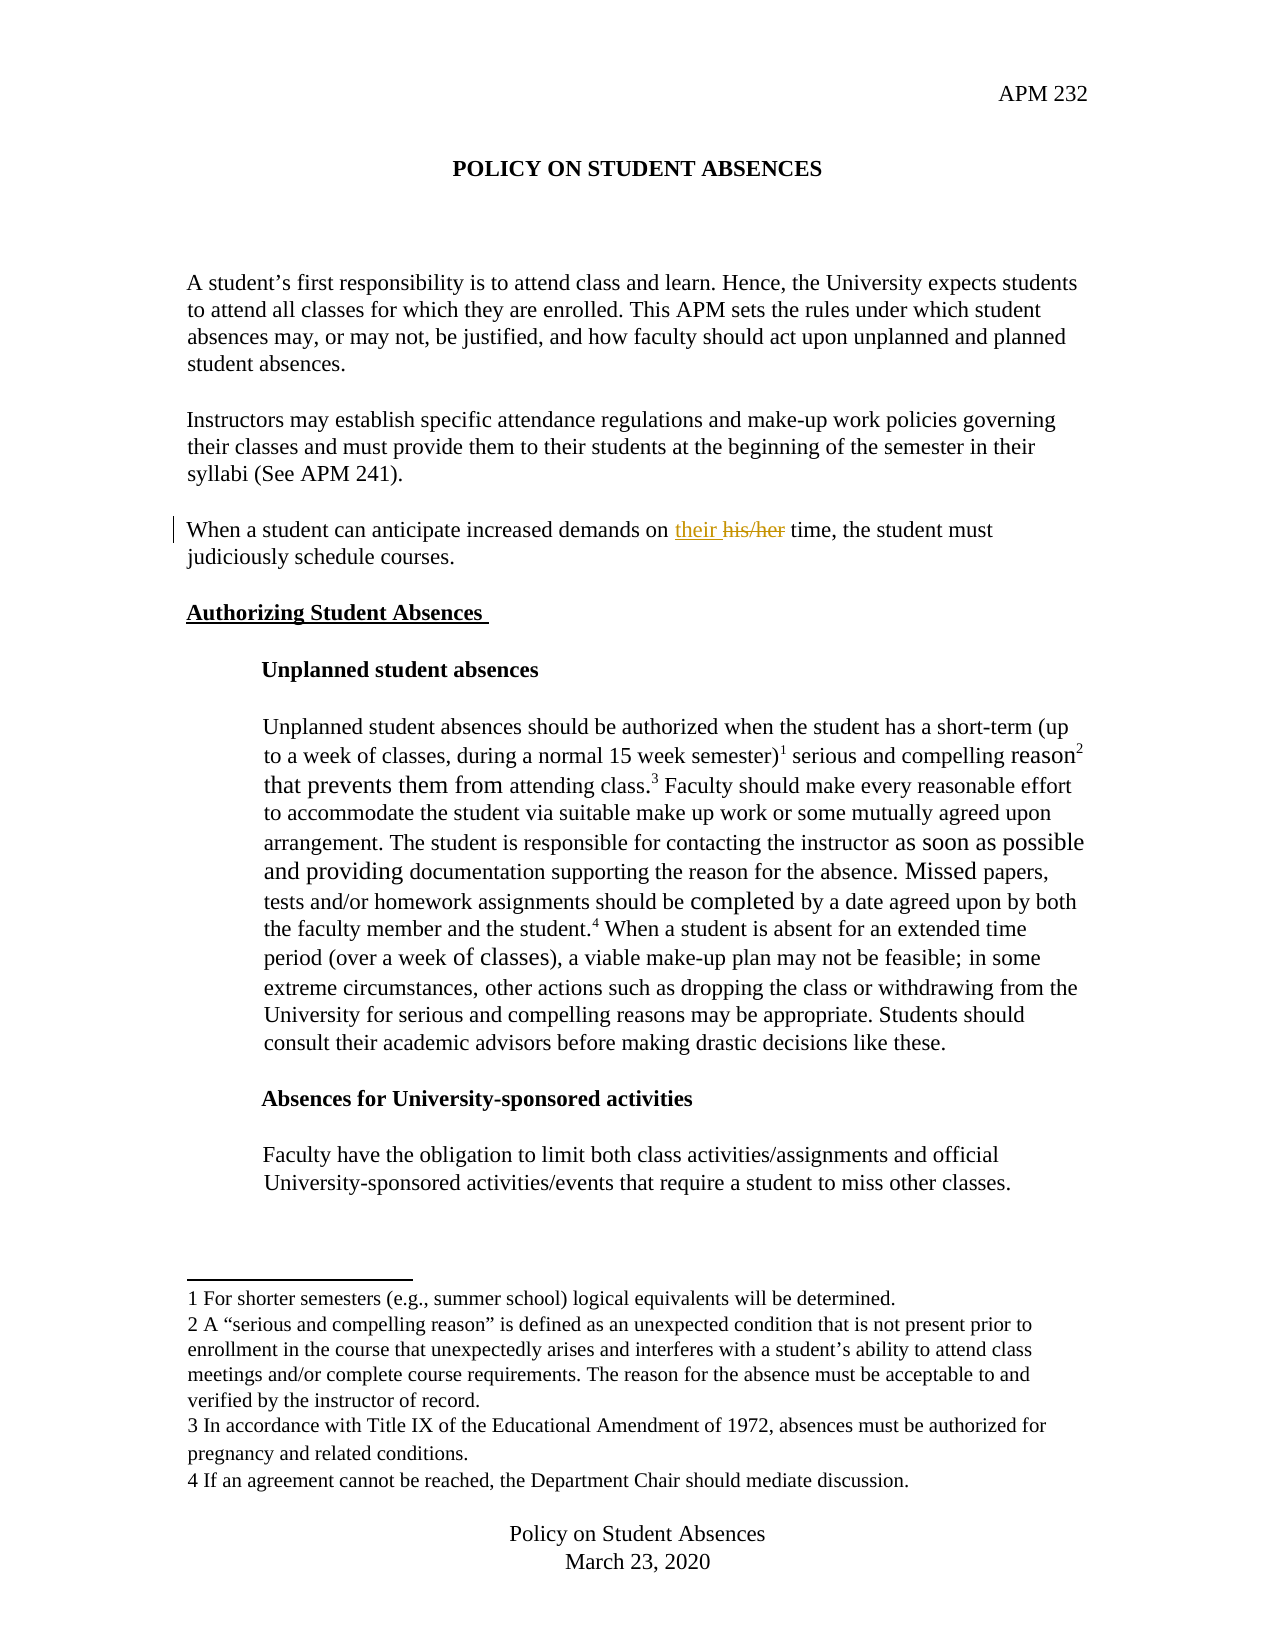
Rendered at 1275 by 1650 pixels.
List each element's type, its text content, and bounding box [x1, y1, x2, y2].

subtitle Authorizing Student Absences [186, 599, 1088, 626]
text APM 232 [187, 80, 1088, 106]
text When a student can anticipate increased demands on time, the student must judiciously schedule courses. [186, 516, 1088, 570]
text Unplanned student absences should be authorized when the student has a short-term (up to a week of classes, during a normal 15 week semester) serious and compelling reason that prevents them from attending class. Faculty should make every reasonable effort to accommodate the student via suitable make up work or some mutually agreed upon arrangement. The student is responsible for contacting the instructor as soon as possible and providing documentation supporting the reason for the absence. Missed papers, tests and/or homework assignments should be completed by a date agreed upon by both the faculty member and the student. When a student is absent for an extended time period (over a week of classes), a viable make-up plan may not be feasible; in some extreme circumstances, other actions such as dropping the class or withdrawing from the University for serious and compelling reasons may be appropriate. Students should consult their academic advisors before making drastic decisions like these. [262, 713, 1088, 1055]
text A student’s first responsibility is to attend class and learn. Hence, the University expects students to attend all classes for which they are enrolled. This APM sets the rules under which student absences may, or may not, be justified, and how faculty should act upon unplanned and planned student absences. [186, 269, 1088, 376]
subtitle Unplanned student absences [261, 656, 1088, 683]
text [262, 1141, 1088, 1195]
subtitle Absences for University-sponsored activities [261, 1084, 1088, 1111]
text POLICY ON STUDENT ABSENCES [187, 155, 1087, 181]
text Instructors may establish specific attendance regulations and make-up work policies governing their classes and must provide them to their students at the beginning of the semester in their syllabi (See APM 241). [186, 406, 1088, 487]
